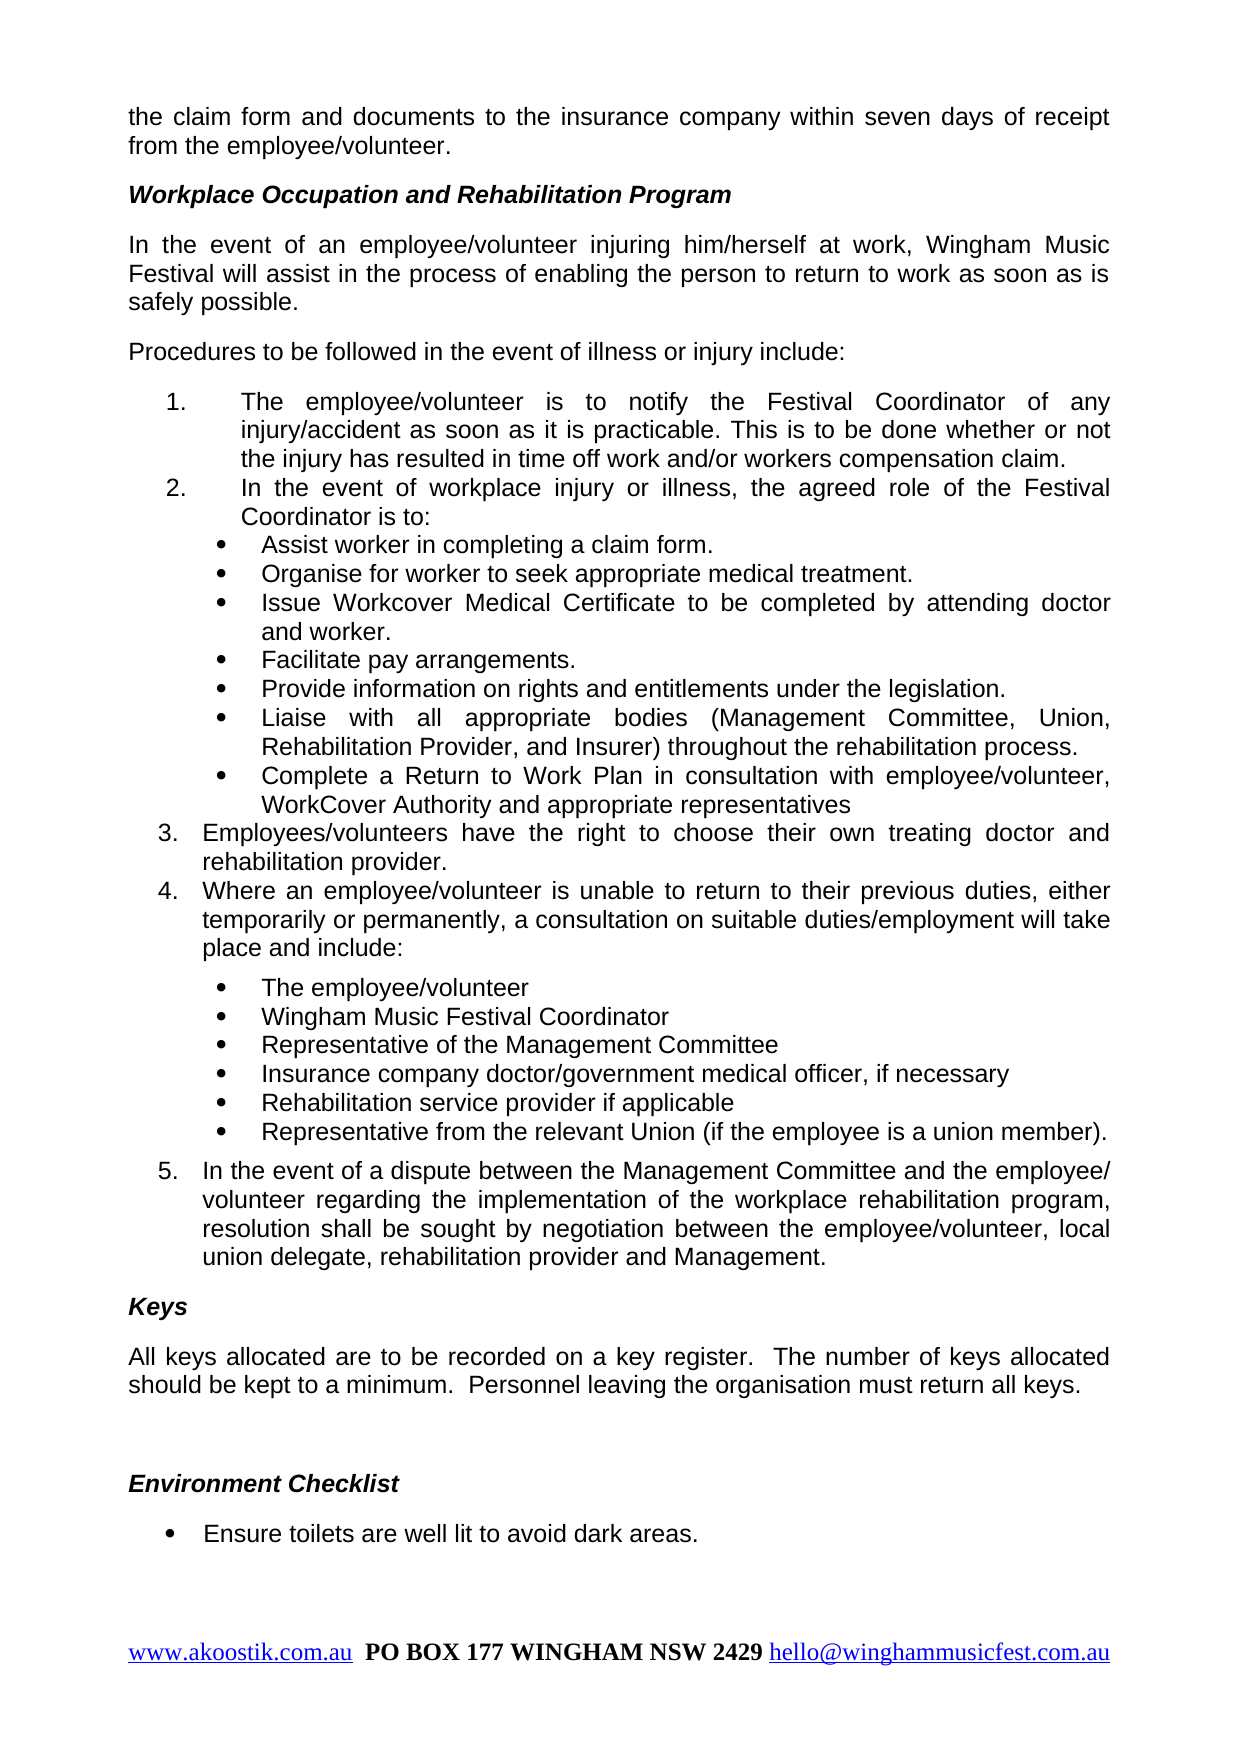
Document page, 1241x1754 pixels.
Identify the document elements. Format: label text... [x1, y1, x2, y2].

text Keys [128, 1292, 1112, 1321]
list Insurance company doctor/government medical officer, if necessary [217, 1059, 1112, 1088]
list Rehabilitation service provider if applicable [217, 1088, 1112, 1117]
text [128, 102, 1112, 159]
list The employee/volunteer [217, 973, 1112, 1001]
list Wingham Music Festival Coordinator [217, 1001, 1112, 1030]
list The employee/volunteer is to notify the Festival Coordinator of any injury/accident as soon as it is practicable. This is to be done whether or not the injury has resulted in time off work and/or workers compensation claim. [166, 386, 1112, 473]
list In the event of a dispute between the Management Committee and the employee/ volunteer regarding the implementation of the workplace rehabilitation program, resolution shall be sought by negotiation between the employee/volunteer, local union delegate, rehabilitation provider and Management. [158, 1156, 1112, 1271]
list Issue Workcover Medical Certificate to be completed by attending doctor and worker. [217, 588, 1112, 646]
list Organise for worker to seek appropriate medical treatment. [217, 559, 1112, 588]
text Procedures to be followed in the event of illness or injury include: [128, 337, 1112, 366]
list Facilitate pay arrangements. [217, 646, 1112, 674]
text Environment Checklist [128, 1469, 1112, 1498]
list Provide information on rights and entitlements under the legislation. [217, 674, 1112, 703]
text All keys allocated are to be recorded on a key register. The number of keys allocated should be kept to a minimum. Personnel leaving the organisation must return all keys. [128, 1342, 1112, 1399]
list Employees/volunteers have the right to choose their own treating doctor and rehabilitation provider. [158, 818, 1112, 876]
list Where an employee/volunteer is unable to return to their previous duties, either temporarily or permanently, a consultation on suitable duties/employment will take place and include: [158, 876, 1112, 962]
list In the event of workplace injury or illness, the agreed role of the Festival Coordinator is to: [166, 473, 1112, 530]
list Representative from the relevant Union (if the employee is a union member). [217, 1117, 1112, 1146]
list Liaise with all appropriate bodies (Management Committee, Union, Rehabilitation Provider, and Insurer) throughout the rehabilitation process. [217, 703, 1112, 761]
list Assist worker in completing a claim form. [217, 530, 1112, 559]
list Representative of the Management Committee [217, 1030, 1112, 1059]
list Complete a Return to Work Plan in consultation with employee/volunteer, WorkCover Authority and appropriate representatives [217, 761, 1112, 818]
text In the event of an employee/volunteer injuring him/herself at work, Wingham Music Festival will assist in the process of enabling the person to return to work as soon as is safely possible. [128, 230, 1112, 316]
text Workplace Occupation and Rehabilitation Program [128, 180, 1112, 209]
list Ensure toilets are well lit to avoid dark areas. [166, 1519, 1112, 1548]
